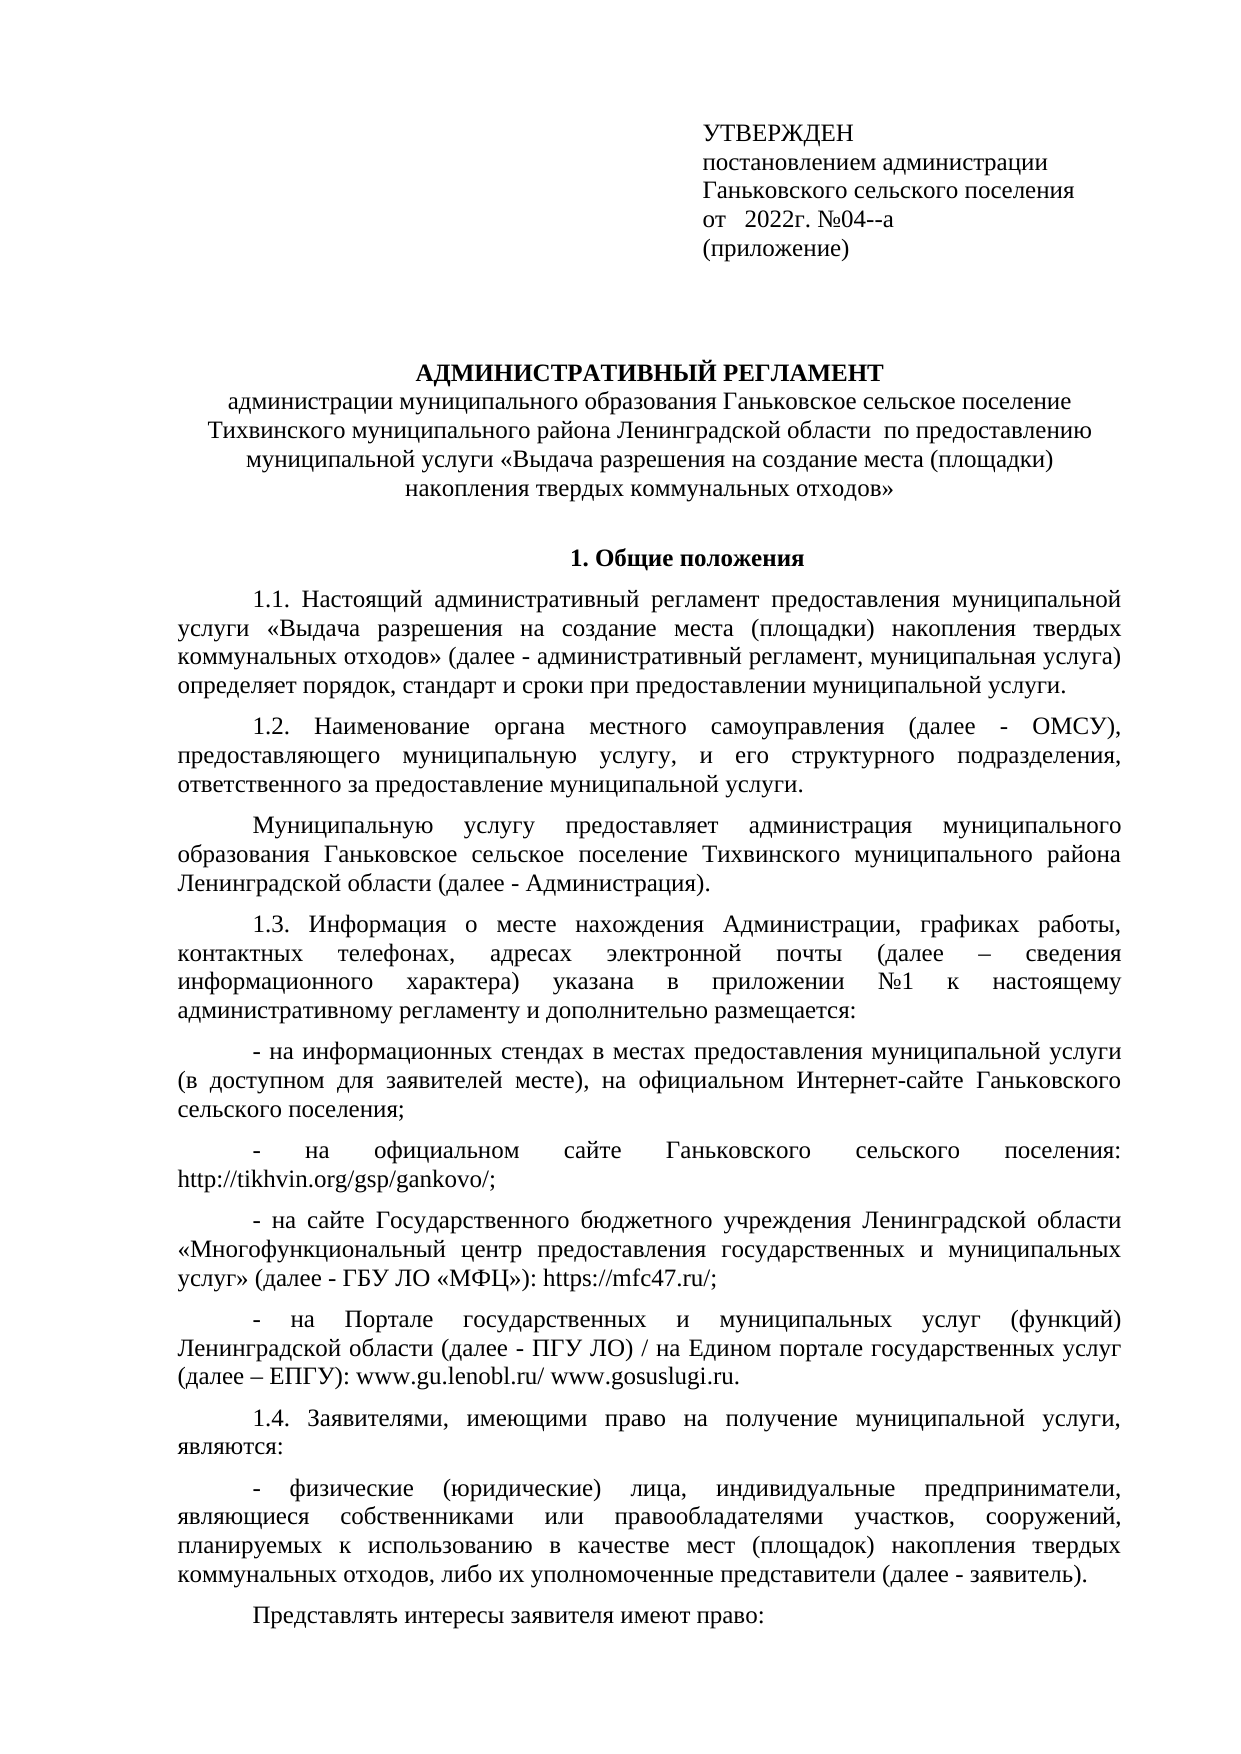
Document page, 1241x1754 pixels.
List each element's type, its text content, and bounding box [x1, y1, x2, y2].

text Муниципальную услугу предоставляет администрация муниципального образования Ганьковское сельское поселение Тихвинского муниципального района Ленинградской области (далее - Администрация). [177, 810, 1122, 896]
text УТВЕРЖДЕН [702, 118, 1122, 147]
text Ганьковского сельского поселения [702, 176, 1122, 204]
text 1.3. Информация о месте нахождения Администрации, графиках работы, контактных телефонах, адресах электронной почты (далее – сведения информационного характера) указана в приложении №1 к настоящему административному регламенту и дополнительно размещается: [177, 909, 1122, 1024]
text от 2022г. №04--а [702, 204, 1122, 233]
text накопления твердых коммунальных отходов» [177, 473, 1122, 501]
text 1.1. Настоящий административный регламент предоставления муниципальной услуги «Выдача разрешения на создание места (площадки) накопления твердых коммунальных отходов» (далее - административный регламент, муниципальная услуга) определяет порядок, стандарт и сроки при предоставлении муниципальной услуги. [177, 584, 1122, 699]
text администрации муниципального образования Ганьковское сельское поселение Тихвинского муниципального района Ленинградской области по предоставлению муниципальной услуги «Выдача разрешения на создание места (площадки) [177, 386, 1122, 473]
text постановлением администрации [702, 147, 1122, 176]
text (приложение) [702, 233, 1122, 262]
text - на официальном сайте Ганьковского сельского поселения: http://tikhvin.org/gsp/gankovo/; [177, 1135, 1122, 1193]
text 1.4. Заявителями, имеющими право на получение муниципальной услуги, являются: [177, 1403, 1122, 1460]
text Представлять интересы заявителя имеют право: [177, 1600, 1122, 1629]
text - на информационных стендах в местах предоставления муниципальной услуги (в доступном для заявителей месте), на официальном Интернет-сайте Ганьковского сельского поселения; [177, 1036, 1122, 1123]
text АДМИНИСТРАТИВНЫЙ РЕГЛАМЕНТ [177, 358, 1122, 386]
text 1.2. Наименование органа местного самоуправления (далее - ОМСУ), предоставляющего муниципальную услугу, и его структурного подразделения, ответственного за предоставление муниципальной услуги. [177, 711, 1122, 798]
text 1. Общие положения [177, 543, 1122, 571]
text - на сайте Государственного бюджетного учреждения Ленинградской области «Многофункциональный центр предоставления государственных и муниципальных услуг» (далее - ГБУ ЛО «МФЦ»): https://mfc47.ru/; [177, 1205, 1122, 1291]
text - физические (юридические) лица, индивидуальные предприниматели, являющиеся собственниками или правообладателями участков, сооружений, планируемых к использованию в качестве мест (площадок) накопления твердых коммунальных отходов, либо их уполномоченные представители (далее - заявитель). [177, 1473, 1122, 1588]
text - на Портале государственных и муниципальных услуг (функций) Ленинградской области (далее - ПГУ ЛО) / на Едином портале государственных услуг (далее – ЕПГУ): www.gu.lenobl.ru/ www.gosuslugi.ru. [177, 1304, 1122, 1390]
